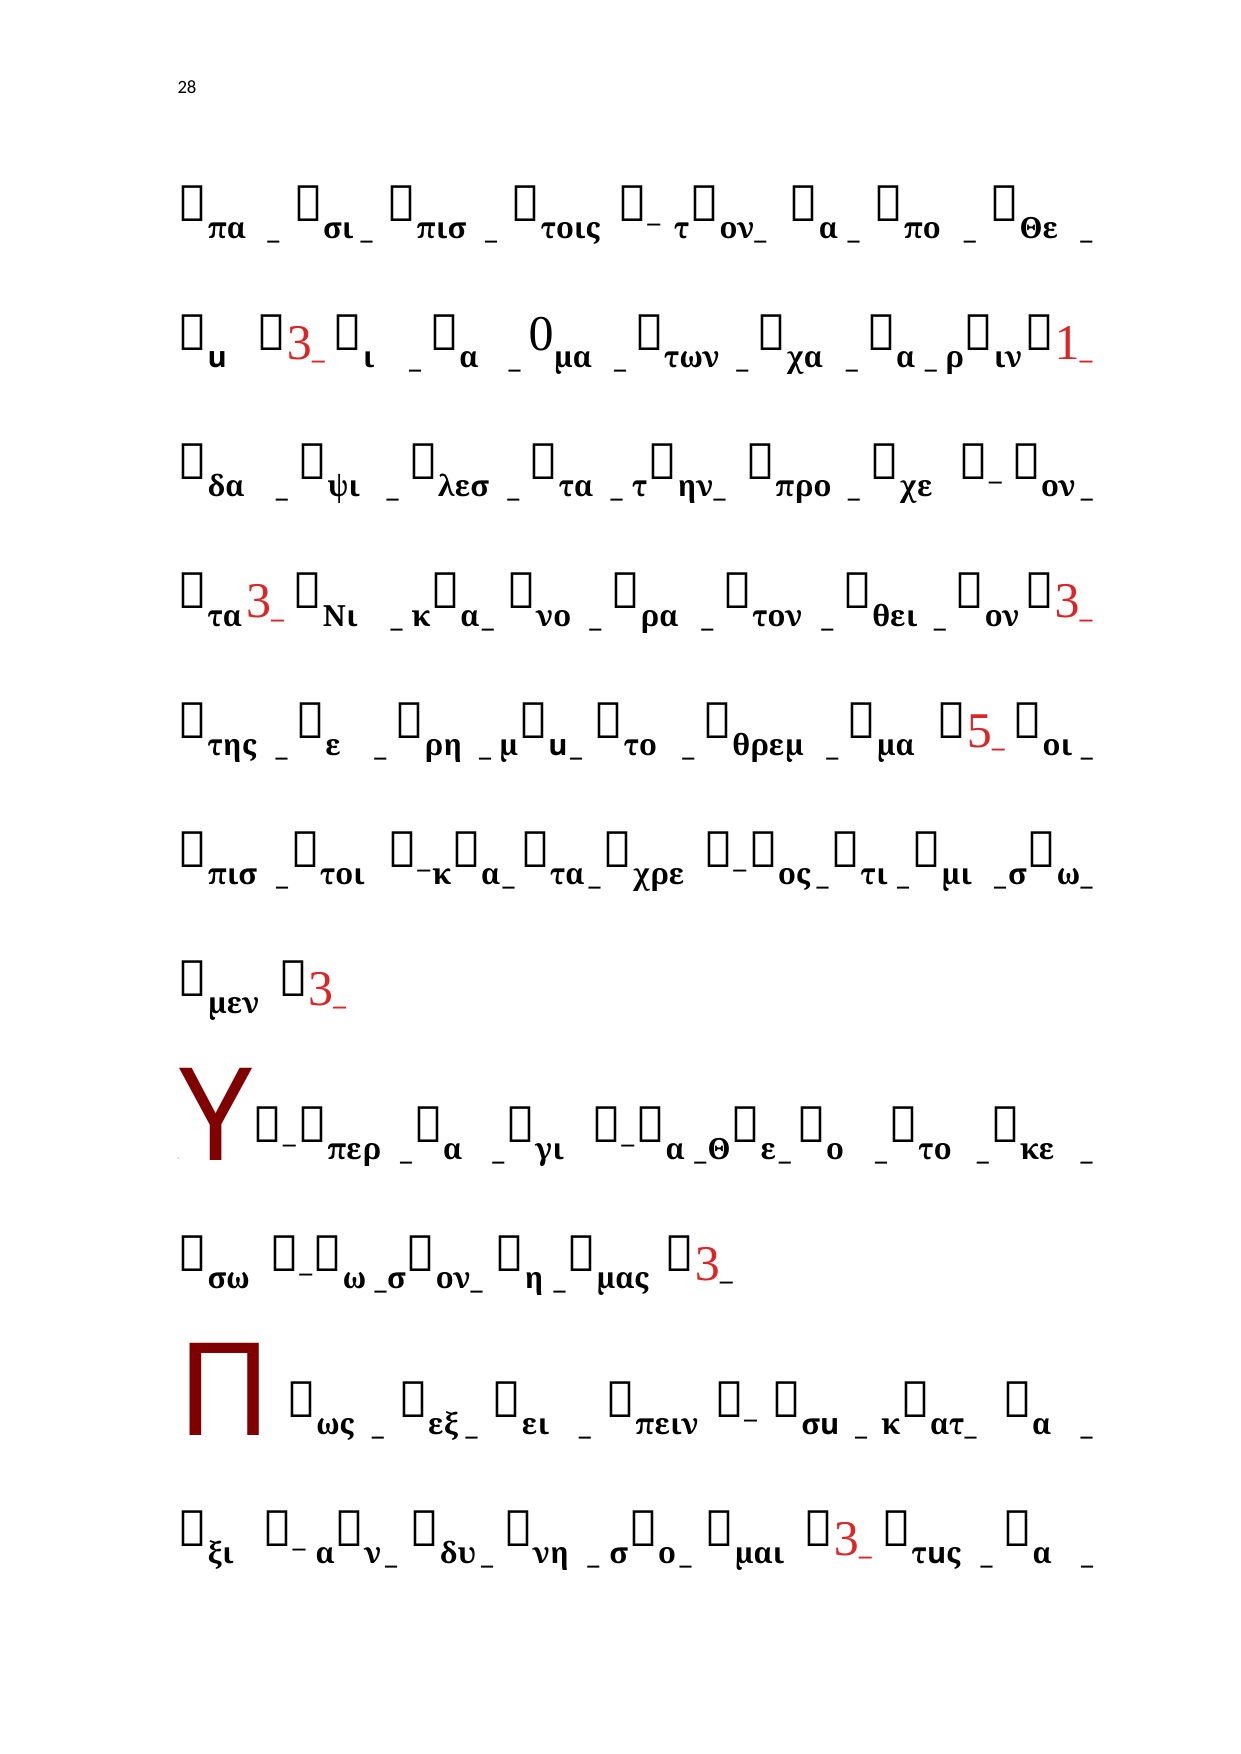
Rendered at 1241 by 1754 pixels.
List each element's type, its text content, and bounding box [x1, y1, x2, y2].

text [177, 118, 1093, 1022]
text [177, 1314, 1093, 1572]
text Υ Υ_ περ_ α_ γι_ α_ Θε_ ο_ το_ κε_ σω_ ω_ σον_ η_ μας_ [177, 1039, 1093, 1297]
